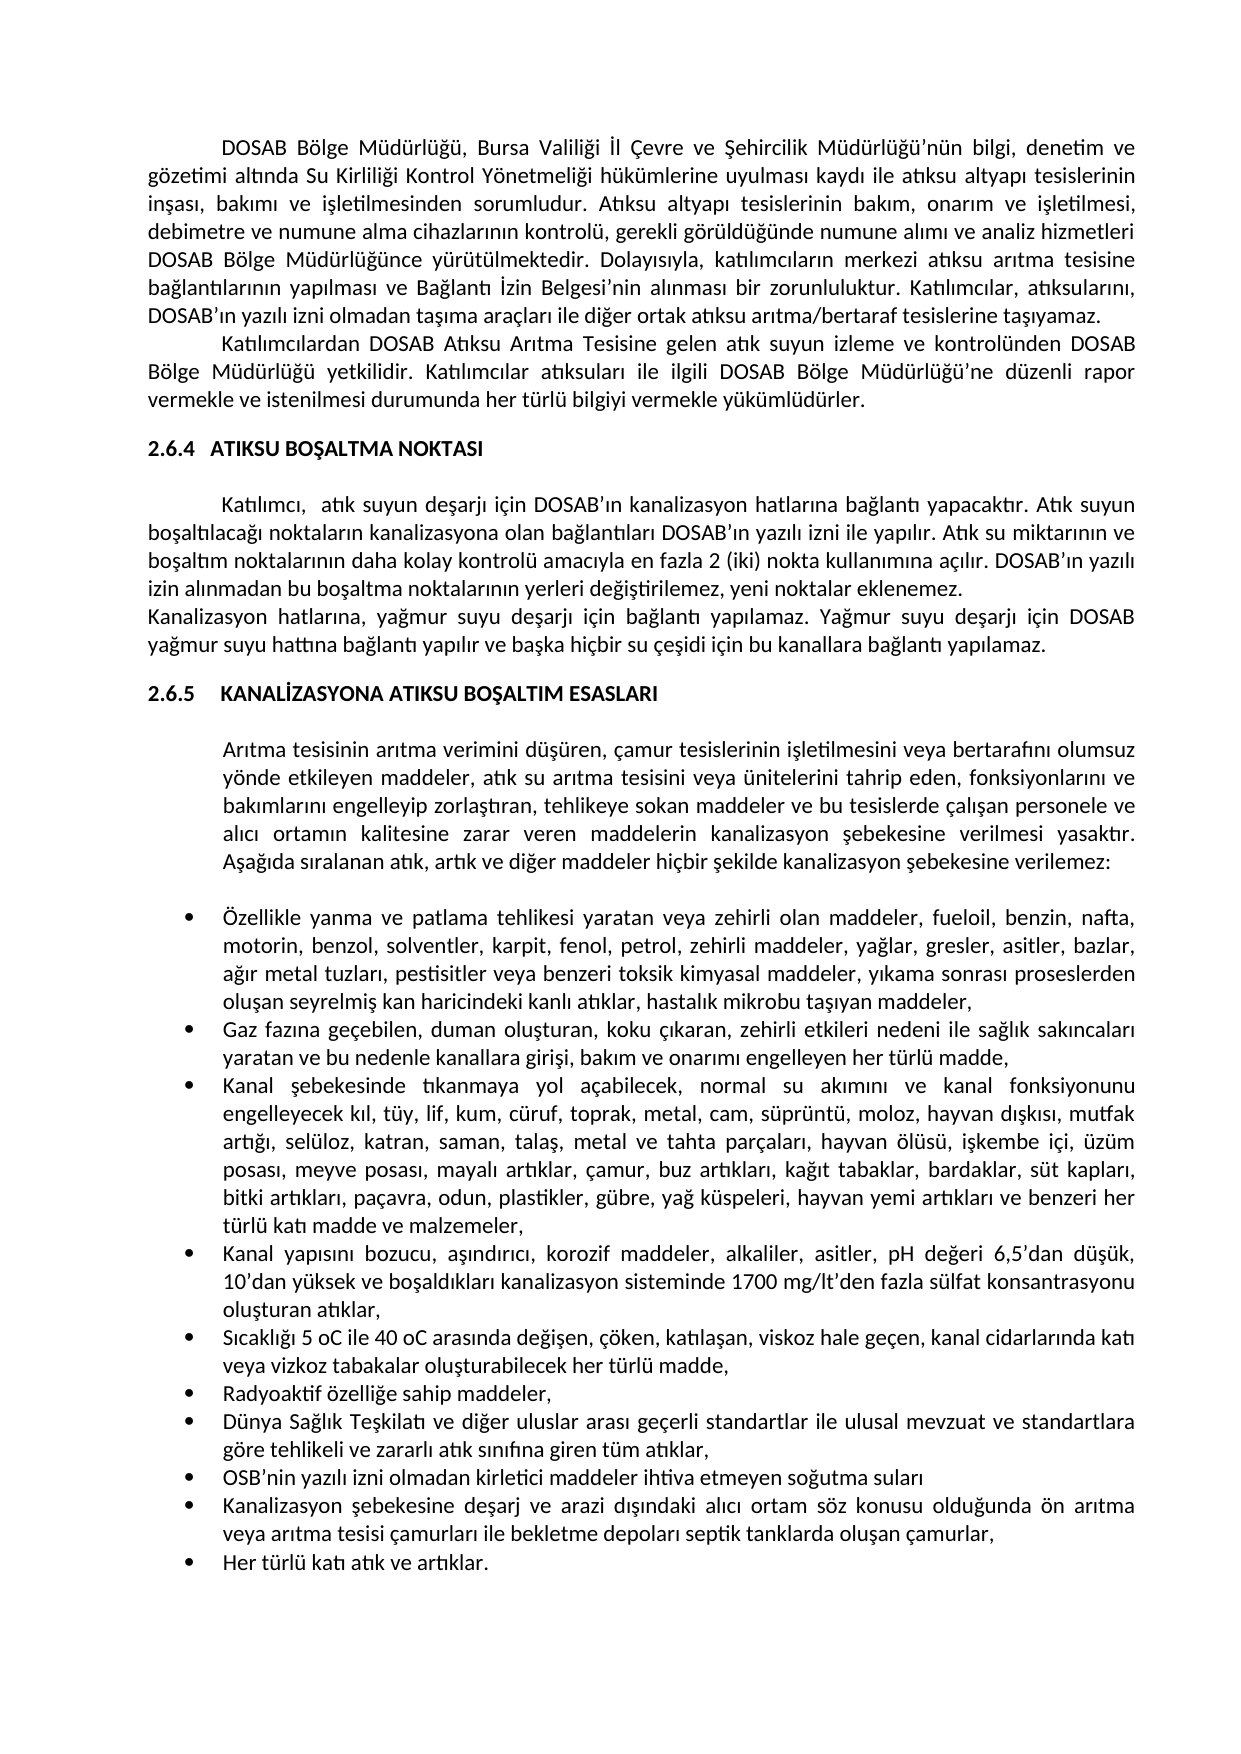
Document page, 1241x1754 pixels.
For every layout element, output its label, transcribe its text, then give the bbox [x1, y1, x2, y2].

list OSB’nin yazılı izni olmadan kirletici maddeler ihtiva etmeyen soğutma suları [185, 1463, 1137, 1492]
list Dünya Sağlık Teşkilatı ve diğer uluslar arası geçerli standartlar ile ulusal mevzuat ve standartlara göre tehlikeli ve zararlı atık sınıfına giren tüm atıklar, [185, 1407, 1137, 1463]
list Her türlü katı atık ve artıklar. [185, 1548, 1137, 1576]
list Gaz fazına geçebilen, duman oluşturan, koku çıkaran, zehirli etkileri nedeni ile sağlık sakıncaları yaratan ve bu nedenle kanallara girişi, bakım ve onarımı engelleyen her türlü madde, [185, 1015, 1137, 1071]
list Özellikle yanma ve patlama tehlikesi yaratan veya zehirli olan maddeler, fueloil, benzin, nafta, motorin, benzol, solventler, karpit, fenol, petrol, zehirli maddeler, yağlar, gresler, asitler, bazlar, ağır metal tuzları, pestisitler veya benzeri toksik kimyasal maddeler, yıkama sonrası proseslerden oluşan seyrelmiş kan haricindeki kanlı atıklar, hastalık mikrobu taşıyan maddeler, [185, 903, 1137, 1015]
text Kanalizasyon hatlarına, yağmur suyu deşarjı için bağlantı yapılamaz. Yağmur suyu deşarjı için DOSAB yağmur suyu hattına bağlantı yapılır ve başka hiçbir su çeşidi için bu kanallara bağlantı yapılamaz. [148, 602, 1137, 658]
list Kanal şebekesinde tıkanmaya yol açabilecek, normal su akımını ve kanal fonksiyonunu engelleyecek kıl, tüy, lif, kum, cüruf, toprak, metal, cam, süprüntü, moloz, hayvan dışkısı, mutfak artığı, selüloz, katran, saman, talaş, metal ve tahta parçaları, hayvan ölüsü, işkembe içi, üzüm posası, meyve posası, mayalı artıklar, çamur, buz artıkları, kağıt tabaklar, bardaklar, süt kapları, bitki artıkları, paçavra, odun, plastikler, gübre, yağ küspeleri, hayvan yemi artıkları ve benzeri her türlü katı madde ve malzemeler, [185, 1071, 1137, 1239]
list Sıcaklığı 5 oC ile 40 oC arasında değişen, çöken, katılaşan, viskoz hale geçen, kanal cidarlarında katı veya vizkoz tabakalar oluşturabilecek her türlü madde, [185, 1323, 1137, 1379]
text DOSAB Bölge Müdürlüğü, Bursa Valiliği İl Çevre ve Şehircilik Müdürlüğü’nün bilgi, denetim ve gözetimi altında Su Kirliliği Kontrol Yönetmeliği hükümlerine uyulması kaydı ile atıksu altyapı tesislerinin inşası, bakımı ve işletilmesinden sorumludur. Atıksu altyapı tesislerinin bakım, onarım ve işletilmesi, debimetre ve numune alma cihazlarının kontrolü, gerekli görüldüğünde numune alımı ve analiz hizmetleri DOSAB Bölge Müdürlüğünce yürütülmektedir. Dolayısıyla, katılımcıların merkezi atıksu arıtma tesisine bağlantılarının yapılması ve Bağlantı İzin Belgesi’nin alınması bir zorunluluktur. Katılımcılar, atıksularını, DOSAB’ın yazılı izni olmadan taşıma araçları ile diğer ortak atıksu arıtma/bertaraf tesislerine taşıyamaz. [148, 133, 1137, 329]
text Katılımcı, atık suyun deşarjı için DOSAB’ın kanalizasyon hatlarına bağlantı yapacaktır. Atık suyun boşaltılacağı noktaların kanalizasyona olan bağlantıları DOSAB’ın yazılı izni ile yapılır. Atık su miktarının ve boşaltım noktalarının daha kolay kontrolü amacıyla en fazla 2 (iki) nokta kullanımına açılır. DOSAB’ın yazılı izin alınmadan bu boşaltma noktalarının yerleri değiştirilemez, yeni noktalar eklenemez. [148, 490, 1137, 602]
subtitle 2.6.5 KANALİZASYONA ATIKSU BOŞALTIM ESASLARI [148, 679, 1137, 707]
list Radyoaktif özelliğe sahip maddeler, [185, 1379, 1137, 1407]
list Kanalizasyon şebekesine deşarj ve arazi dışındaki alıcı ortam söz konusu olduğunda ön arıtma veya arıtma tesisi çamurları ile bekletme depoları septik tanklarda oluşan çamurlar, [185, 1492, 1137, 1548]
list Kanal yapısını bozucu, aşındırıcı, korozif maddeler, alkaliler, asitler, pH değeri 6,5’dan düşük, 10’dan yüksek ve boşaldıkları kanalizasyon sisteminde 1700 mg/lt’den fazla sülfat konsantrasyonu oluşturan atıklar, [185, 1239, 1137, 1323]
text Arıtma tesisinin arıtma verimini düşüren, çamur tesislerinin işletilmesini veya bertarafını olumsuz yönde etkileyen maddeler, atık su arıtma tesisini veya ünitelerini tahrip eden, fonksiyonlarını ve bakımlarını engelleyip zorlaştıran, tehlikeye sokan maddeler ve bu tesislerde çalışan personele ve alıcı ortamın kalitesine zarar veren maddelerin kanalizasyon şebekesine verilmesi yasaktır. Aşağıda sıralanan atık, artık ve diğer maddeler hiçbir şekilde kanalizasyon şebekesine verilemez: [223, 735, 1137, 875]
subtitle 2.6.4 ATIKSU BOŞALTMA NOKTASI [148, 434, 1137, 462]
text Katılımcılardan DOSAB Atıksu Arıtma Tesisine gelen atık suyun izleme ve kontrolünden DOSAB Bölge Müdürlüğü yetkilidir. Katılımcılar atıksuları ile ilgili DOSAB Bölge Müdürlüğü’ne düzenli rapor vermekle ve istenilmesi durumunda her türlü bilgiyi vermekle yükümlüdürler. [148, 329, 1137, 413]
